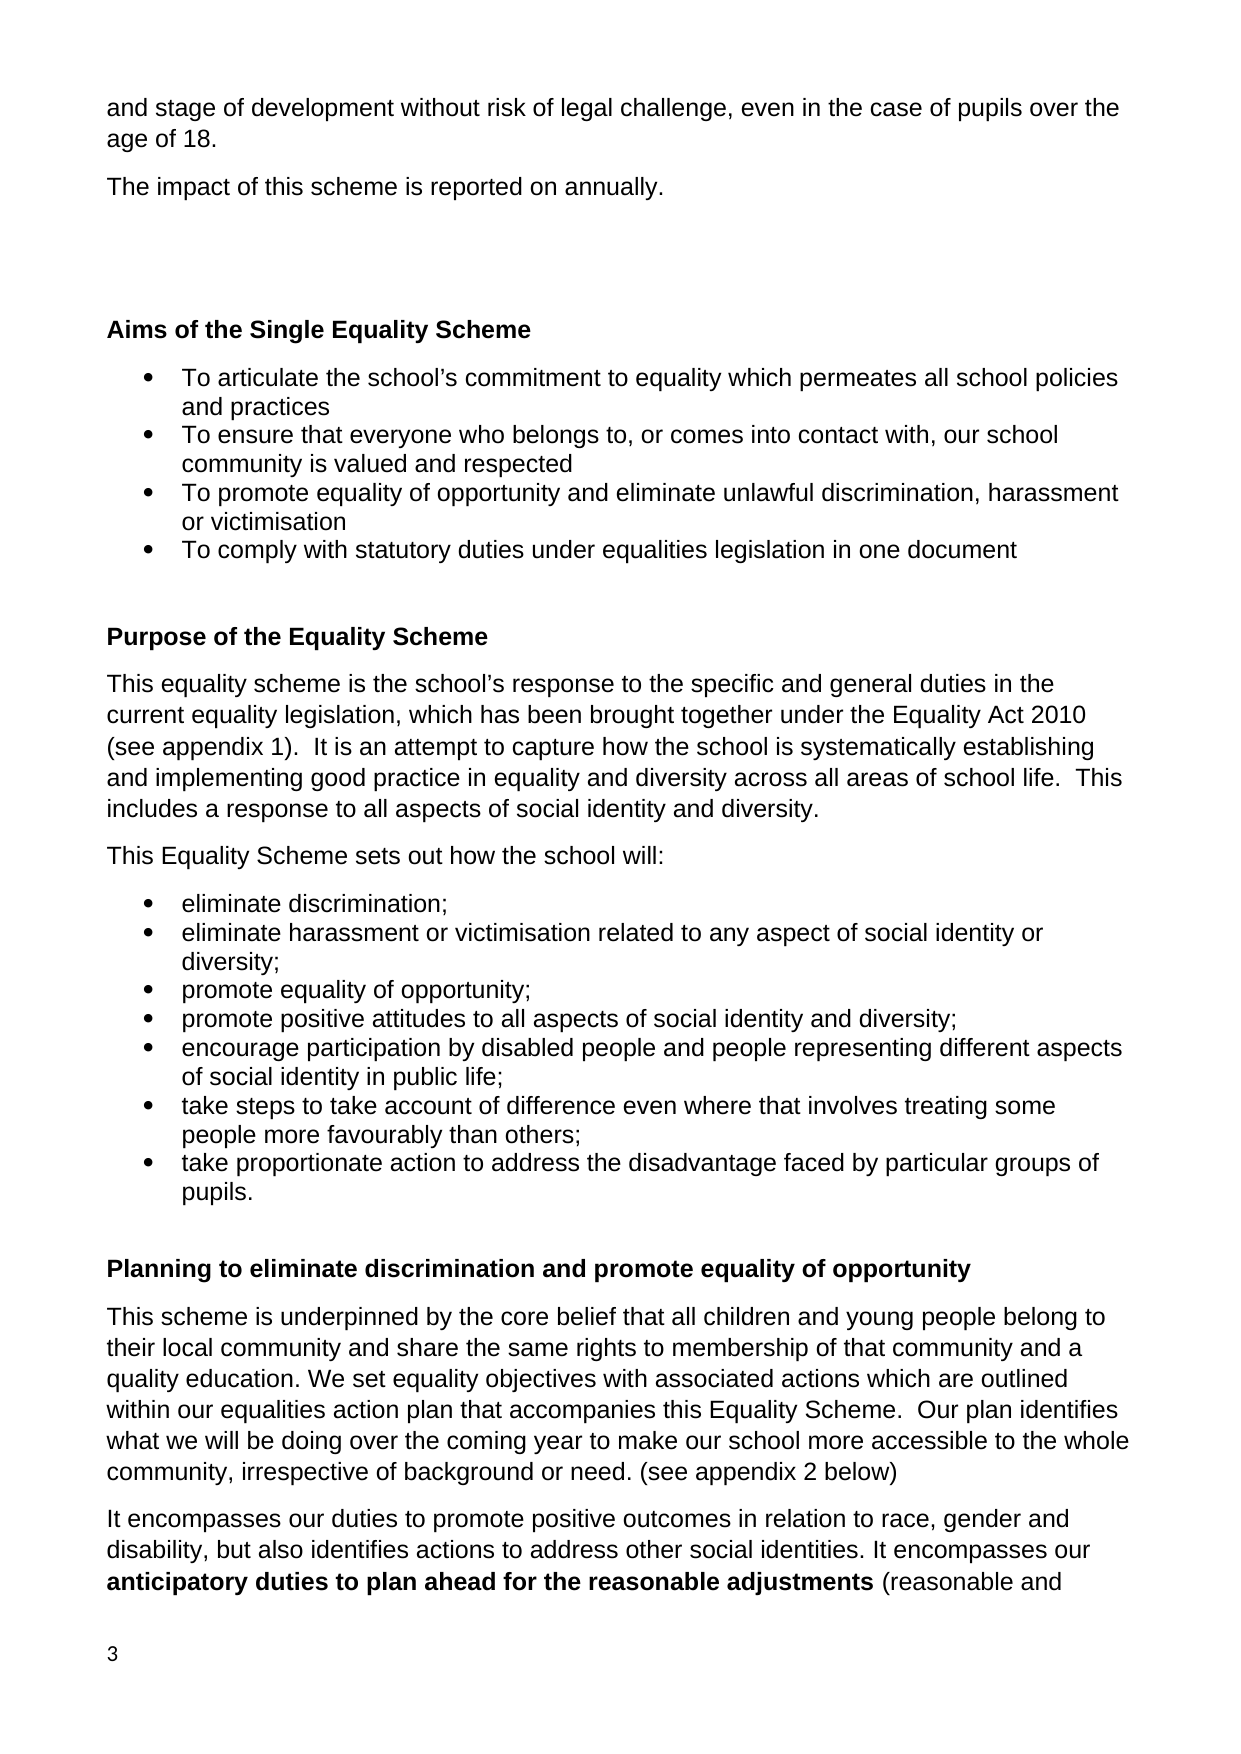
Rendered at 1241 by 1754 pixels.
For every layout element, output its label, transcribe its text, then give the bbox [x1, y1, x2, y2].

list eliminate harassment or victimisation related to any aspect of social identity or diversity; [144, 918, 1134, 976]
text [106, 93, 1134, 153]
list take proportionate action to address the disadvantage faced by particular groups of pupils. [144, 1148, 1134, 1206]
list encourage participation by disabled people and people representing different aspects of social identity in public life; [144, 1033, 1134, 1091]
text The impact of this scheme is reported on annually. [106, 172, 1134, 201]
list promote positive attitudes to all aspects of social identity and diversity; [144, 1004, 1134, 1033]
list take steps to take account of difference even where that involves treating some people more favourably than others; [144, 1091, 1134, 1148]
list To comply with statutory duties under equalities legislation in one document [144, 535, 1134, 564]
text This Equality Scheme sets out how the school will: [106, 841, 1134, 870]
text Planning to eliminate discrimination and promote equality of opportunity [106, 1254, 1134, 1282]
list promote equality of opportunity; [144, 976, 1134, 1004]
text Purpose of the Equality Scheme [106, 622, 1134, 651]
list To ensure that everyone who belongs to, or comes into contact with, our school community is valued and respected [144, 420, 1134, 478]
text This scheme is underpinned by the core belief that all children and young people belong to their local community and share the same rights to membership of that community and a quality education. We set equality objectives with associated actions which are outlined within our equalities action plan that accompanies this Equality Scheme. Our plan identifies what we will be doing over the coming year to make our school more accessible to the whole community, irrespective of background or need. (see appendix 2 below) [106, 1301, 1134, 1485]
text This equality scheme is the school’s response to the specific and general duties in the current equality legislation, which has been brought together under the Equality Act 2010 (see appendix 1). It is an attempt to capture how the school is systematically establishing and implementing good practice in equality and diversity across all areas of school life. This includes a response to all aspects of social identity and diversity. [106, 669, 1134, 822]
list To promote equality of opportunity and eliminate unlawful discrimination, harassment or victimisation [144, 478, 1134, 535]
list To articulate the school’s commitment to equality which permeates all school policies and practices [144, 363, 1134, 420]
list eliminate discrimination; [144, 889, 1134, 918]
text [106, 1504, 1134, 1595]
text Aims of the Single Equality Scheme [106, 315, 1134, 344]
